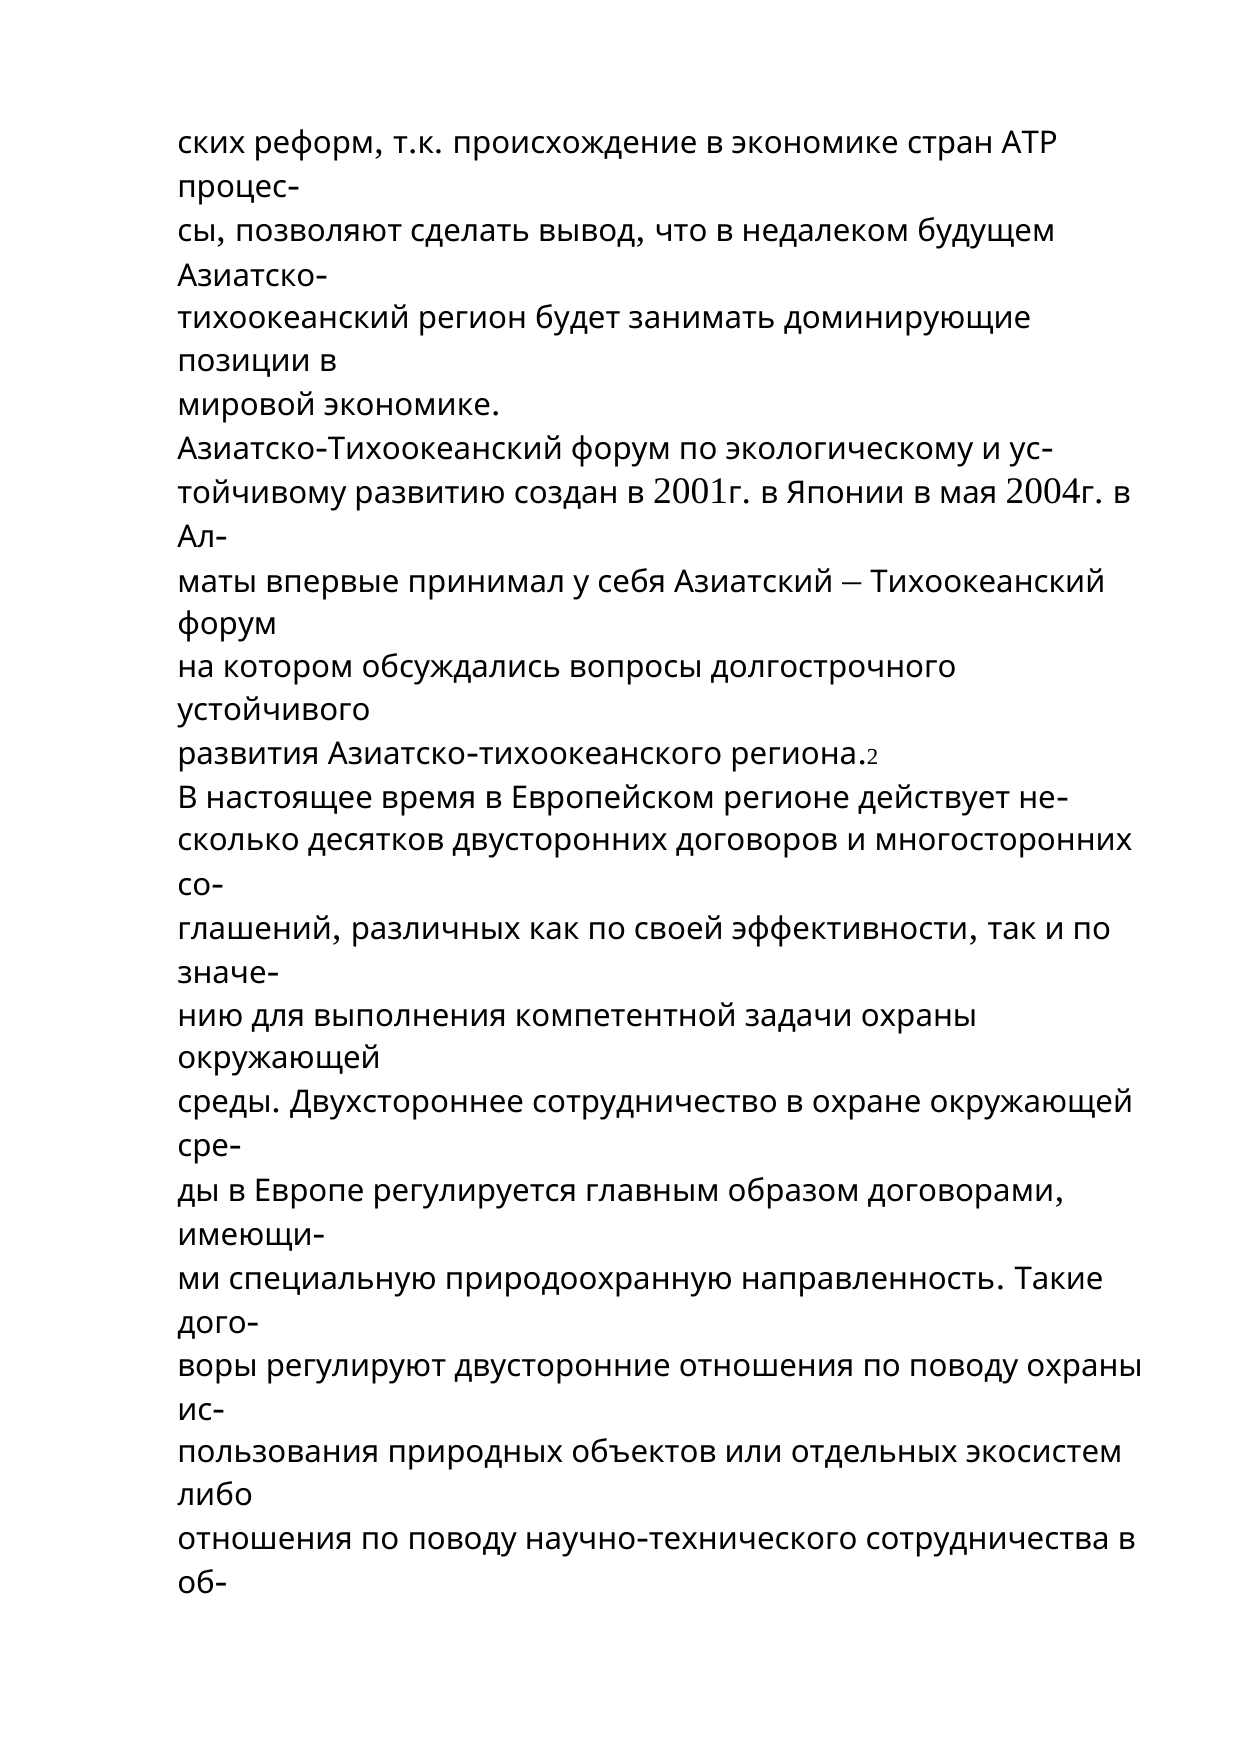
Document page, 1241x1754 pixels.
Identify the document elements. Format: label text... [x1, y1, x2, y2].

text В настоящее время в Европейском регионе действует не- [177, 773, 1152, 817]
text маты впервые принимал у себя Азиатский – Тихоокеанский форум [177, 557, 1152, 644]
text ды в Европе регулируется главным образом договорами, имеющи- [177, 1166, 1152, 1254]
text глашений, различных как по своей эффективности, так и по значе- [177, 904, 1152, 992]
text Азиатско-Тихоокеанский форум по экологическому и ус- [177, 424, 1152, 469]
text сы, позволяют сделать вывод, что в недалеком будущем Азиатско- [177, 207, 1152, 295]
text тойчивому развитию создан в 2001г. в Японии в мая 2004г. в Ал- [177, 469, 1152, 557]
text нию для выполнения компетентной задачи охраны окружающей [177, 992, 1152, 1078]
text ми специальную природоохранную направленность. Такие дого- [177, 1254, 1152, 1343]
text среды. Двухстороннее сотрудничество в охране окружающей сре- [177, 1078, 1152, 1166]
text отношения по поводу научно-технического сотрудничества в об- [177, 1515, 1152, 1603]
text тихоокеанский регион будет занимать доминирующие позиции в [177, 295, 1152, 380]
text развития Азиатско-тихоокеанского региона.2 [177, 729, 1152, 773]
text сколько десятков двусторонних договоров и многосторонних со- [177, 817, 1152, 904]
text пользования природных объектов или отдельных экосистем либо [177, 1429, 1152, 1515]
text мировой экономике. [177, 380, 1152, 424]
text на котором обсуждались вопросы долгострочного устойчивого [177, 644, 1152, 729]
text ских реформ, т.к. происхождение в экономике стран АТР процес- [177, 118, 1152, 207]
text воры регулируют двусторонние отношения по поводу охраны ис- [177, 1343, 1152, 1429]
